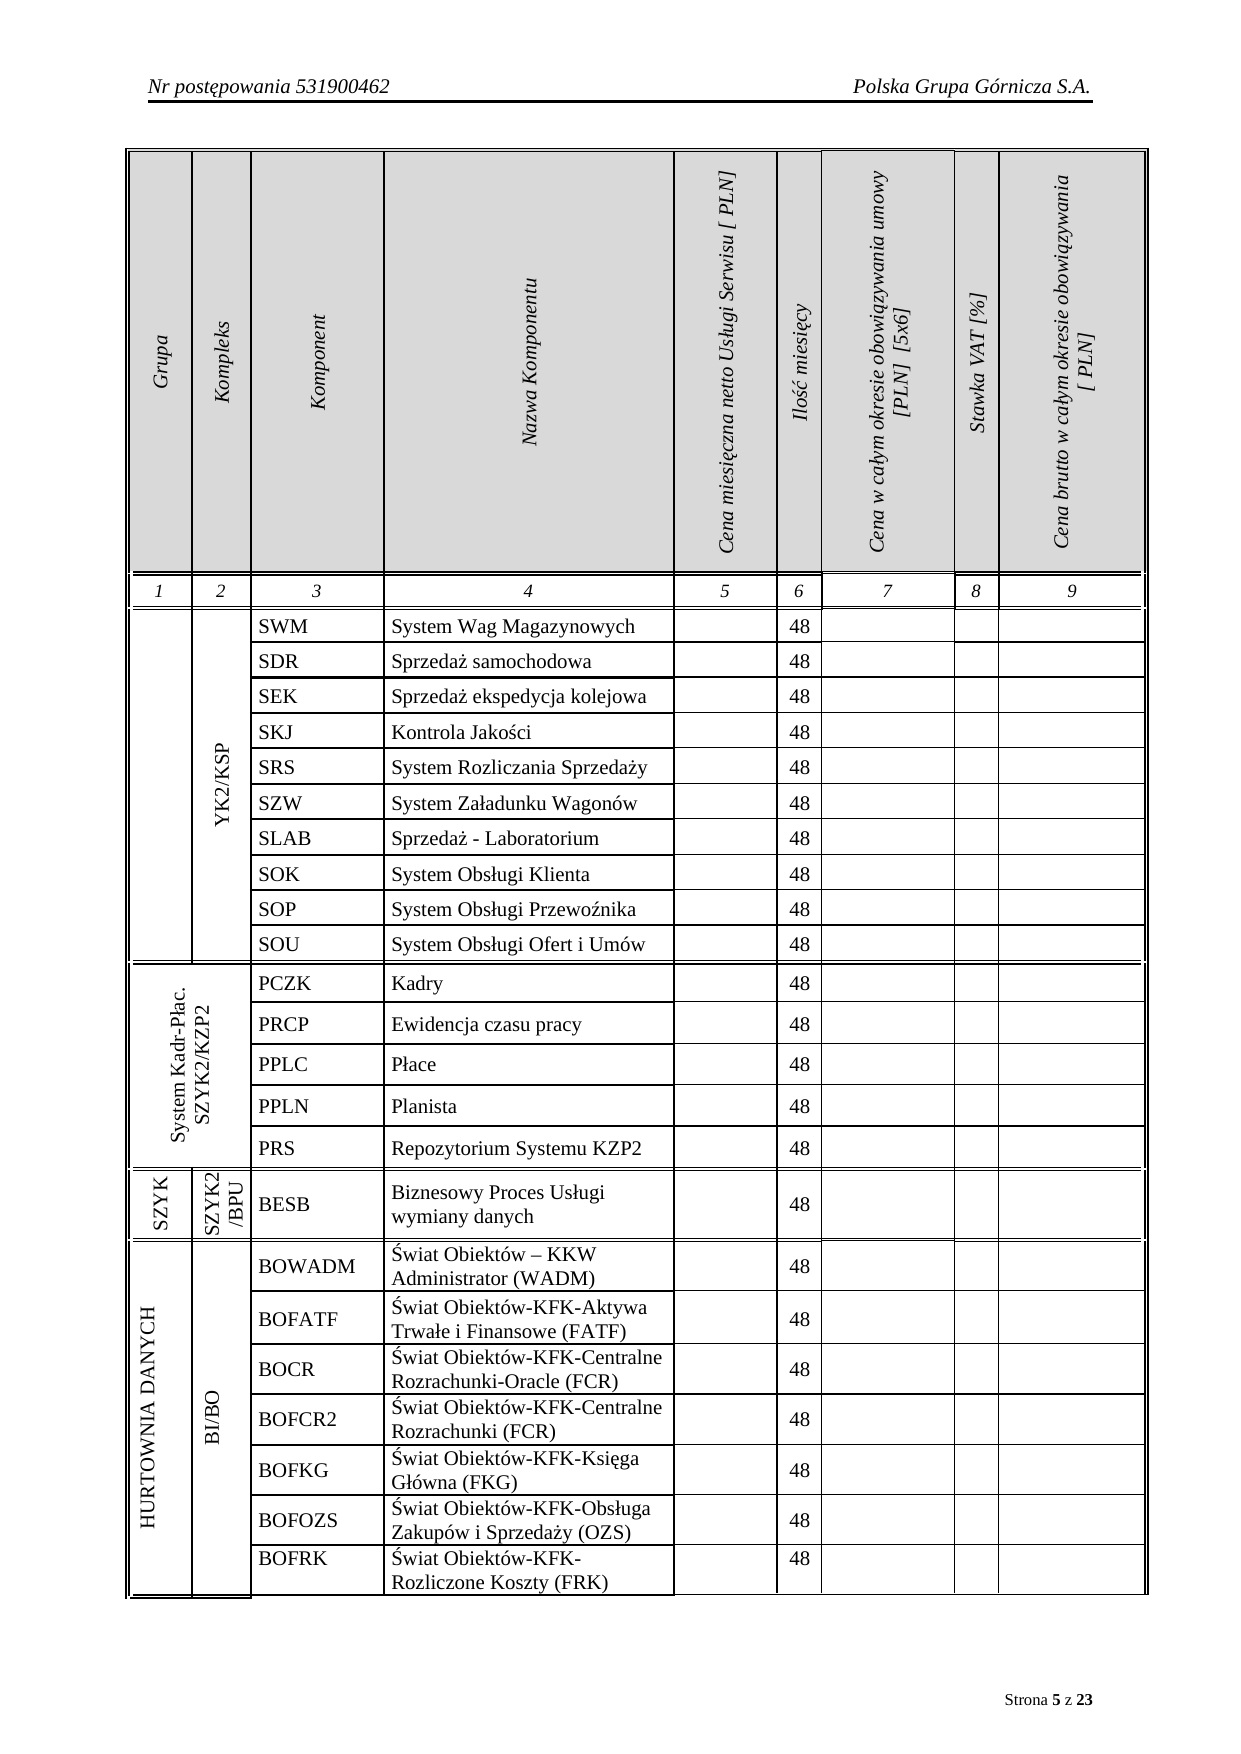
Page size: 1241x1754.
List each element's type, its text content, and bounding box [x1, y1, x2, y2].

table_cell System Rozliczania Sprzedaży [385, 749, 673, 783]
table_cell [822, 1044, 954, 1084]
table_header Cena w całym okresie obowiązywania umowy [PLN] [5x6] [822, 151, 954, 571]
table_cell [999, 748, 1144, 783]
table_cell System Załadunku Wagonów [385, 785, 673, 818]
table_cell PPLC [252, 1045, 383, 1084]
table_cell [822, 1495, 954, 1544]
table_cell [675, 926, 776, 960]
table_header Cena miesięczna netto Usługi Serwisu [ PLN] [675, 152, 776, 571]
table_header Komponent [252, 152, 383, 571]
table_cell [675, 1291, 776, 1343]
table_cell [999, 643, 1144, 676]
table_header Cena brutto w całym okresie obowiązywania [ PLN] [1000, 152, 1144, 571]
table_header Nazwa Komponentu [385, 152, 673, 571]
table_cell [822, 890, 954, 924]
table_cell SOK [252, 856, 383, 889]
table_cell 6 [778, 576, 821, 606]
table_cell [999, 926, 1144, 960]
table_cell [822, 1344, 954, 1393]
table_cell [955, 1002, 998, 1042]
table_cell Świat Obiektów – KKW Administrator (WADM) [385, 1242, 673, 1290]
table_cell [999, 1445, 1144, 1494]
table_cell System Kadr-Płac. SZYK2/KZP2 [128, 960, 250, 1167]
table_cell [822, 642, 954, 676]
table_cell 9 [1000, 571, 1147, 606]
table_cell SZYK [128, 606, 191, 960]
table_cell 48 [778, 713, 821, 747]
table_cell 48 [778, 1395, 821, 1443]
table_cell 48 [778, 1445, 821, 1494]
table_cell [822, 784, 954, 818]
table_cell 48 [778, 1171, 821, 1237]
table_cell BOFRK [252, 1546, 383, 1594]
table_cell 48 [778, 965, 821, 1001]
table_cell SOP [252, 891, 383, 924]
table_cell [955, 784, 998, 818]
table_cell [955, 748, 998, 783]
table_cell Repozytorium Systemu KZP2 [385, 1127, 673, 1167]
table_cell [675, 784, 776, 818]
table_cell [675, 713, 776, 747]
table_cell [822, 748, 954, 783]
table_cell [822, 609, 954, 641]
table_cell SLAB [252, 820, 383, 853]
table_cell [999, 855, 1144, 889]
table_cell [955, 713, 998, 747]
table_cell BOFKG [252, 1446, 383, 1494]
table_cell [955, 1127, 998, 1167]
table_cell 48 [778, 890, 821, 924]
table_cell [675, 890, 776, 924]
table_cell [999, 1545, 1144, 1594]
table_cell [675, 1127, 776, 1167]
table_cell 48 [778, 1291, 821, 1343]
table_cell SWM [252, 610, 383, 641]
table_cell 4 [385, 576, 673, 606]
table_cell 48 [778, 610, 821, 641]
table_cell System Obsługi Ofert i Umów [385, 926, 673, 960]
table_cell [955, 1495, 998, 1544]
table_cell [955, 1242, 998, 1290]
table_cell [955, 1344, 998, 1393]
table_cell Świat Obiektów-KFK-Centralne Rozrachunki (FCR) [385, 1395, 673, 1443]
table_cell [822, 1241, 954, 1290]
table_cell [822, 965, 954, 1001]
table_cell [999, 1395, 1144, 1443]
table_cell 48 [778, 1495, 821, 1544]
table_cell [675, 1044, 776, 1084]
table_cell 8 [956, 576, 998, 606]
table_cell 48 [778, 784, 821, 818]
table_cell SZYK2/KSP [193, 610, 250, 960]
table_cell [999, 1085, 1144, 1125]
table_cell 5 [675, 576, 776, 606]
table_cell [999, 1291, 1144, 1343]
table_cell [999, 1344, 1144, 1393]
table_cell [675, 1395, 776, 1443]
table_cell 48 [777, 1545, 822, 1594]
table_cell SRS [252, 749, 383, 783]
table_header Stawka VAT [%] [955, 152, 998, 571]
table_cell Kontrola Jakości [385, 714, 673, 747]
table_cell [999, 890, 1144, 924]
table_cell 48 [778, 1044, 821, 1084]
table_cell 3 [252, 576, 383, 606]
table_cell BI/BO [193, 1242, 250, 1594]
table_cell [999, 1238, 1147, 1290]
table_cell [955, 1395, 998, 1443]
table_cell 7 [823, 574, 954, 606]
table_cell 2 [193, 576, 250, 606]
table_cell [675, 1445, 776, 1494]
table_cell 48 [778, 678, 821, 712]
table_cell Świat Obiektów-KFK-Obsługa Zakupów i Sprzedaży (OZS) [385, 1496, 673, 1544]
table_cell [999, 1127, 1144, 1167]
table_cell [675, 748, 776, 783]
table_cell BOWADM [252, 1242, 383, 1290]
table_cell BOFCR2 [252, 1395, 383, 1443]
table_cell Sprzedaż samochodowa [385, 643, 673, 676]
table_cell Sprzedaż - Laboratorium [385, 820, 673, 853]
table_cell [822, 713, 954, 747]
table_cell [955, 643, 998, 676]
table_cell [999, 784, 1144, 818]
table_cell 48 [778, 819, 821, 853]
table_cell Świat Obiektów-KFK-Aktywa Trwałe i Finansowe (FATF) [385, 1292, 673, 1343]
table_cell [675, 1495, 776, 1544]
table_header Grupa [130, 152, 191, 571]
table_cell PRCP [252, 1003, 383, 1042]
table_cell 48 [778, 1002, 821, 1042]
table_cell [999, 960, 1147, 1001]
table_cell [955, 1044, 998, 1084]
table_cell Świat Obiektów-KFK-Centralne Rozrachunki-Oracle (FCR) [385, 1345, 673, 1393]
table_cell PCZK [252, 965, 383, 1001]
table_cell 48 [778, 855, 821, 889]
table_cell 48 [778, 643, 821, 676]
table_cell [822, 819, 954, 853]
table_cell BOFATF [252, 1292, 383, 1343]
table_cell PPLN [252, 1086, 383, 1125]
table_cell [675, 855, 776, 889]
table_cell [675, 1545, 777, 1594]
table_cell Planista [385, 1086, 673, 1125]
table_cell [955, 890, 998, 924]
table_cell [955, 610, 998, 641]
table_cell 48 [778, 1344, 821, 1393]
table_cell [822, 1395, 954, 1443]
table_cell [675, 1085, 776, 1125]
table_cell [999, 713, 1144, 747]
table_cell [822, 1445, 954, 1494]
table_cell [999, 606, 1147, 641]
table_cell [822, 1002, 954, 1042]
table_cell Biznesowy Proces Usługi wymiany danych [385, 1171, 673, 1237]
table_cell [999, 1495, 1144, 1544]
table_cell [675, 1344, 776, 1393]
table_cell [675, 965, 776, 1001]
table_header Kompleks [193, 152, 250, 571]
table_cell [822, 855, 954, 889]
table_cell System Wag Magazynowych [385, 610, 673, 641]
table_cell Kadry [385, 965, 673, 1001]
table_cell Świat Obiektów-KFK-Rozliczone Koszty (FRK) [385, 1546, 673, 1594]
table_cell SKJ [252, 714, 383, 747]
table_cell Płace [385, 1045, 673, 1084]
table_cell 48 [778, 1085, 821, 1125]
table_cell [822, 1545, 954, 1594]
table_cell System Obsługi Przewoźnika [385, 891, 673, 924]
table_cell [675, 1171, 776, 1237]
table_cell [822, 1127, 954, 1167]
table_cell [955, 819, 998, 853]
table_cell [822, 678, 954, 712]
table_cell Sprzedaż ekspedycja kolejowa [385, 679, 673, 712]
table_cell [955, 1085, 998, 1125]
table_cell [955, 1545, 999, 1594]
table_cell System Obsługi Klienta [385, 856, 673, 889]
table_cell [955, 1445, 998, 1494]
table_cell [675, 819, 776, 853]
table_cell 48 [778, 1127, 821, 1167]
table_cell [955, 855, 998, 889]
table_cell BOCR [252, 1345, 383, 1393]
table_cell 48 [778, 926, 821, 960]
table_cell [822, 926, 954, 960]
table_cell [999, 1167, 1147, 1237]
table_cell Świat Obiektów-KFK-Księga Główna (FKG) [385, 1446, 673, 1494]
table_cell SZW [252, 785, 383, 818]
table_cell SEK [252, 679, 383, 712]
table_cell [999, 819, 1144, 853]
table_cell 1 [128, 571, 191, 606]
table_cell SZYK2/BPU [193, 1171, 250, 1237]
table_cell PRS [252, 1127, 383, 1167]
table_cell [675, 678, 776, 712]
table_cell HURTOWNIA DANYCH [128, 1238, 191, 1594]
table_cell SDR [252, 643, 383, 676]
table_cell [675, 610, 776, 641]
table_cell [955, 1171, 998, 1237]
table_cell [822, 1291, 954, 1343]
table_cell BESB [252, 1171, 383, 1237]
table_cell [675, 1002, 776, 1042]
table_cell [999, 1044, 1144, 1084]
table_cell 48 [778, 748, 821, 783]
table_cell [822, 1171, 954, 1237]
table_cell [675, 1242, 776, 1290]
table_header Ilość miesięcy [778, 152, 821, 571]
table_cell Ewidencja czasu pracy [385, 1003, 673, 1042]
table_cell [955, 926, 998, 960]
table_cell 48 [778, 1242, 821, 1290]
table_cell [999, 1002, 1144, 1042]
table_cell [955, 1291, 998, 1343]
table_cell [955, 678, 998, 712]
table_cell SOU [252, 926, 383, 960]
table_cell [955, 965, 998, 1001]
table_cell [675, 643, 776, 676]
table_cell SZYK [128, 1167, 191, 1237]
table_cell BOFOZS [252, 1496, 383, 1544]
table_cell [999, 678, 1144, 712]
table_cell [822, 1085, 954, 1125]
